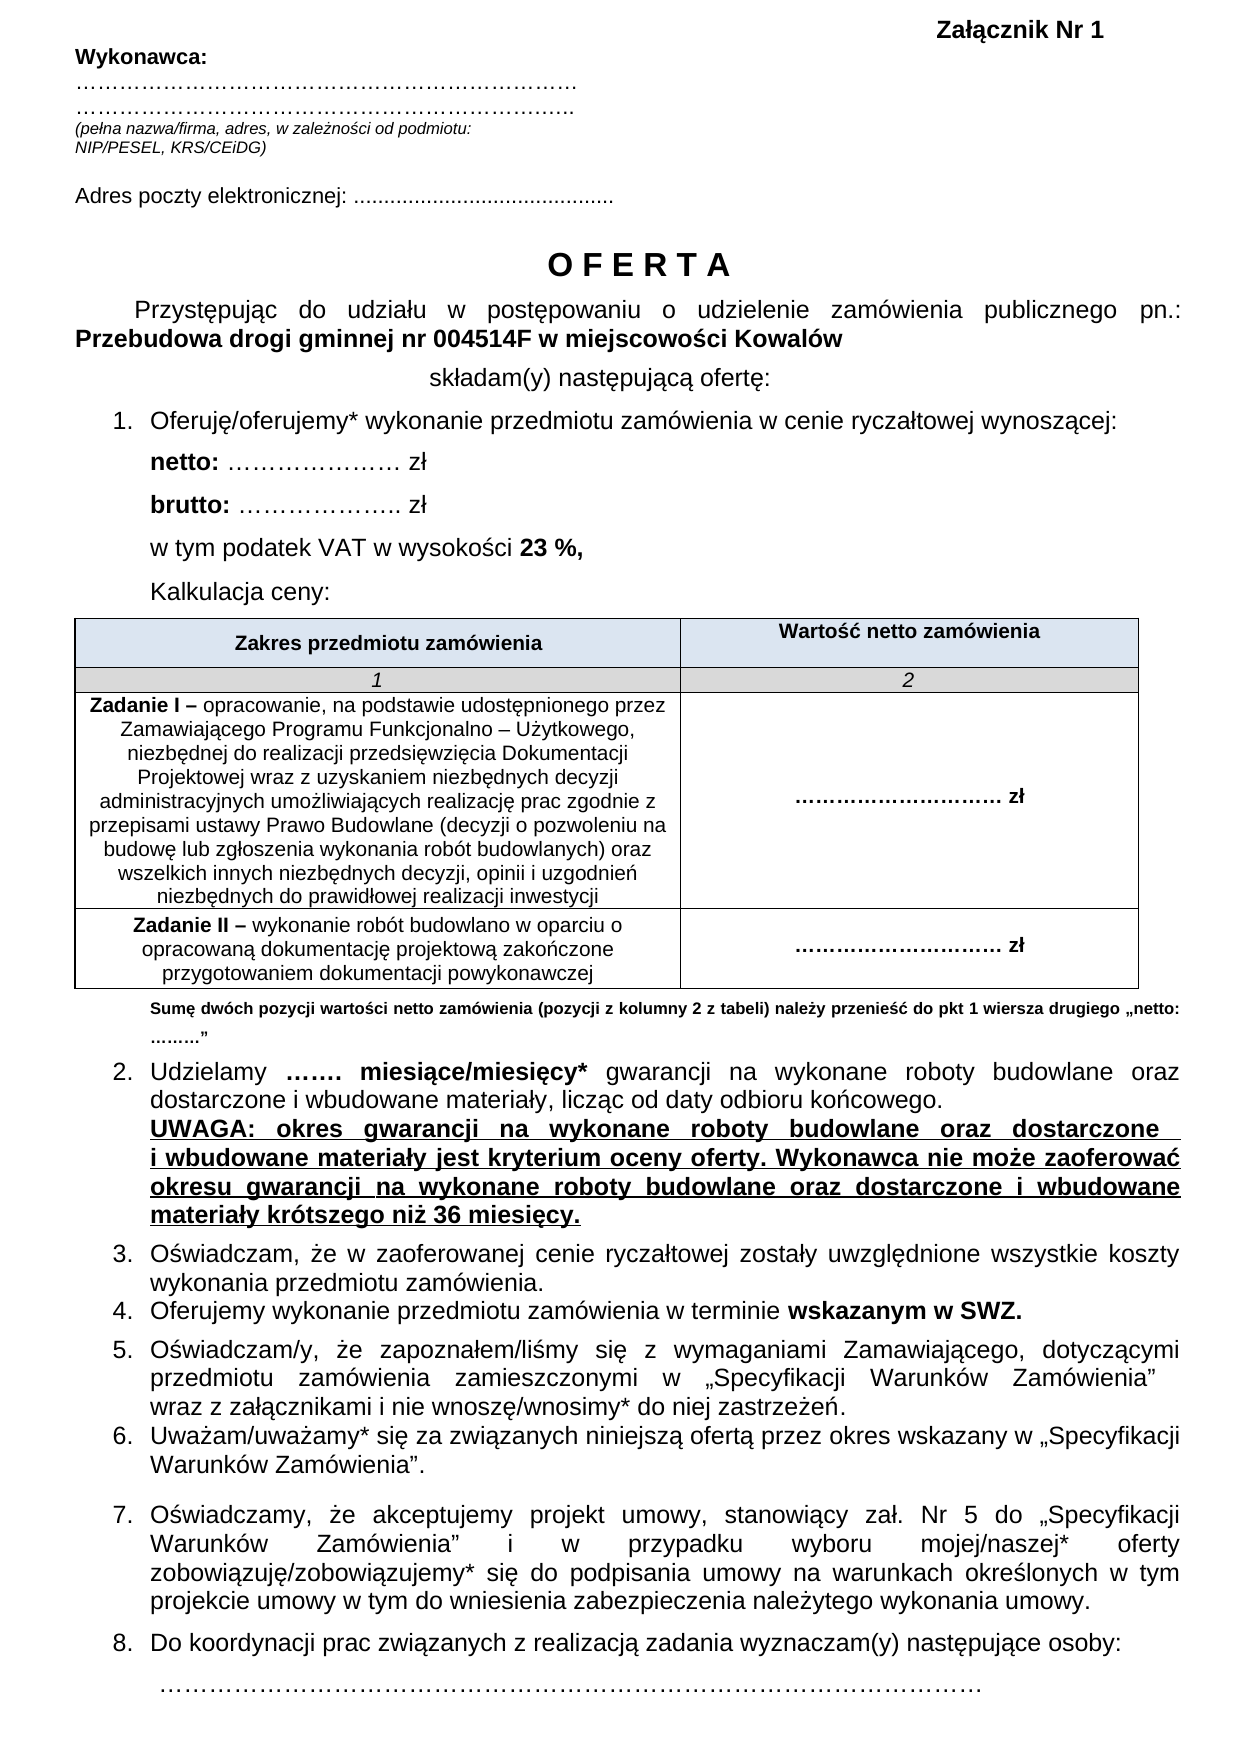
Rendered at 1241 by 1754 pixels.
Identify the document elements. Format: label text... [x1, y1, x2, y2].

list Oferuję/oferujemy* wykonanie przedmiotu zamówienia w cenie ryczałtowej wynoszącej: [112, 406, 1181, 434]
table_header Wartość netto zamówienia [681, 619, 1138, 667]
list Do koordynacji prac związanych z realizacją zadania wyznaczam(y) następujące osoby: [112, 1628, 1181, 1656]
list netto: ………………… zł [150, 447, 1181, 476]
text O F E R T A [75, 245, 1184, 283]
list UWAGA: okres gwarancji na wykonane roboty budowlane oraz dostarczone i wbudowane materiały jest kryterium oceny oferty. Wykonawca nie może zaoferować okresu gwarancji na wykonane roboty budowlane oraz dostarczone i wbudowane materiały krótszego niż 36 miesięcy. [150, 1197, 1181, 1229]
list Oświadczamy, że akceptujemy projekt umowy, stanowiący zał. Nr 5 do „Specyfikacji Warunków Zamówienia” i w przypadku wyboru mojej/naszej* oferty zobowiązuję/zobowiązujemy* się do podpisania umowy na warunkach określonych w tym projekcie umowy w tym do wniesienia zabezpieczenia należytego wykonania umowy. [112, 1500, 1181, 1615]
text składam(y) następującą ofertę: [358, 363, 1181, 391]
table_cell Zadanie II – wykonanie robót budowlano w oparciu o opracowaną dokumentację projektową zakończone przygotowaniem dokumentacji powykonawczej [76, 909, 680, 988]
text Adres poczty elektronicznej: ........................................... [75, 183, 1181, 208]
table_cell 2 [681, 668, 1138, 692]
list UWAGA: okres gwarancji na wykonane roboty budowlane oraz dostarczone i wbudowane materiały jest kryterium oceny oferty. Wykonawca nie może zaoferować okresu gwarancji na wykonane roboty budowlane oraz dostarczone i wbudowane materiały krótszego niż 36 miesięcy. [150, 1114, 1181, 1139]
text Wykonawca: [75, 43, 1181, 69]
table_cell ………………………… zł [681, 693, 1138, 908]
text ……………………………………………………………………………………… [75, 1669, 1181, 1698]
text …………………………………………………………………………………………………………………….….. [75, 69, 592, 119]
list UWAGA: okres gwarancji na wykonane roboty budowlane oraz dostarczone i wbudowane materiały jest kryterium oceny oferty. Wykonawca nie może zaoferować okresu gwarancji na wykonane roboty budowlane oraz dostarczone i wbudowane materiały krótszego niż 36 miesięcy. [150, 1140, 1181, 1168]
list Kalkulacja ceny: [150, 576, 1181, 605]
list Oświadczam/y, że zapoznałem/liśmy się z wymaganiami Zamawiającego, dotyczącymi przedmiotu zamówienia zamieszczonymi w „Specyfikacji Warunków Zamówienia” wraz z załącznikami i nie wnoszę/wnosimy* do niej zastrzeżeń. [112, 1335, 1181, 1421]
text Załącznik Nr 1 [547, 15, 1181, 43]
list Oferujemy wykonanie przedmiotu zamówienia w terminie wskazanym w SWZ. [112, 1296, 1181, 1325]
list w tym podatek VAT w wysokości 23 %, [150, 533, 1181, 562]
text (pełna nazwa/firma, adres, w zależności od podmiotu: NIP/PESEL, KRS/CEiDG) [75, 119, 1181, 157]
list brutto: ……………….. zł [150, 490, 1181, 519]
list Uważam/uważamy* się za związanych niniejszą ofertą przez okres wskazany w „Specyfikacji Warunków Zamówienia”. [112, 1421, 1181, 1478]
table_cell Zadanie I – opracowanie, na podstawie udostępnionego przez Zamawiającego Programu Funkcjonalno – Użytkowego, niezbędnej do realizacji przedsięwzięcia Dokumentacji Projektowej wraz z uzyskaniem niezbędnych decyzji administracyjnych umożliwiających realizację prac zgodnie z przepisami ustawy Prawo Budowlane (decyzji o pozwoleniu na budowę lub zgłoszenia wykonania robót budowlanych) oraz wszelkich innych niezbędnych decyzji, opinii i uzgodnień niezbędnych do prawidłowej realizacji inwestycji [76, 693, 680, 908]
text Przystępując do udziału w postępowaniu o udzielenie zamówienia publicznego pn.: Przebudowa drogi gminnej nr 004514F w miejscowości Kowalów [75, 296, 1181, 353]
list Oświadczam, że w zaoferowanej cenie ryczałtowej zostały uwzględnione wszystkie koszty wykonania przedmiotu zamówienia. [112, 1239, 1181, 1296]
table_cell 1 [76, 668, 680, 692]
table_cell ………………………… zł [681, 909, 1138, 988]
list Sumę dwóch pozycji wartości netto zamówienia (pozycji z kolumny 2 z tabeli) należy przenieść do pkt 1 wiersza drugiego „netto:………” [150, 999, 1181, 1047]
list Udzielamy ……. miesiące/miesięcy* gwarancji na wykonane roboty budowlane oraz dostarczone i wbudowane materiały, licząc od daty odbioru końcowego. [112, 1057, 1181, 1114]
table_header Zakres przedmiotu zamówienia [76, 619, 680, 667]
list UWAGA: okres gwarancji na wykonane roboty budowlane oraz dostarczone i wbudowane materiały jest kryterium oceny oferty. Wykonawca nie może zaoferować okresu gwarancji na wykonane roboty budowlane oraz dostarczone i wbudowane materiały krótszego niż 36 miesięcy. [150, 1169, 1181, 1196]
